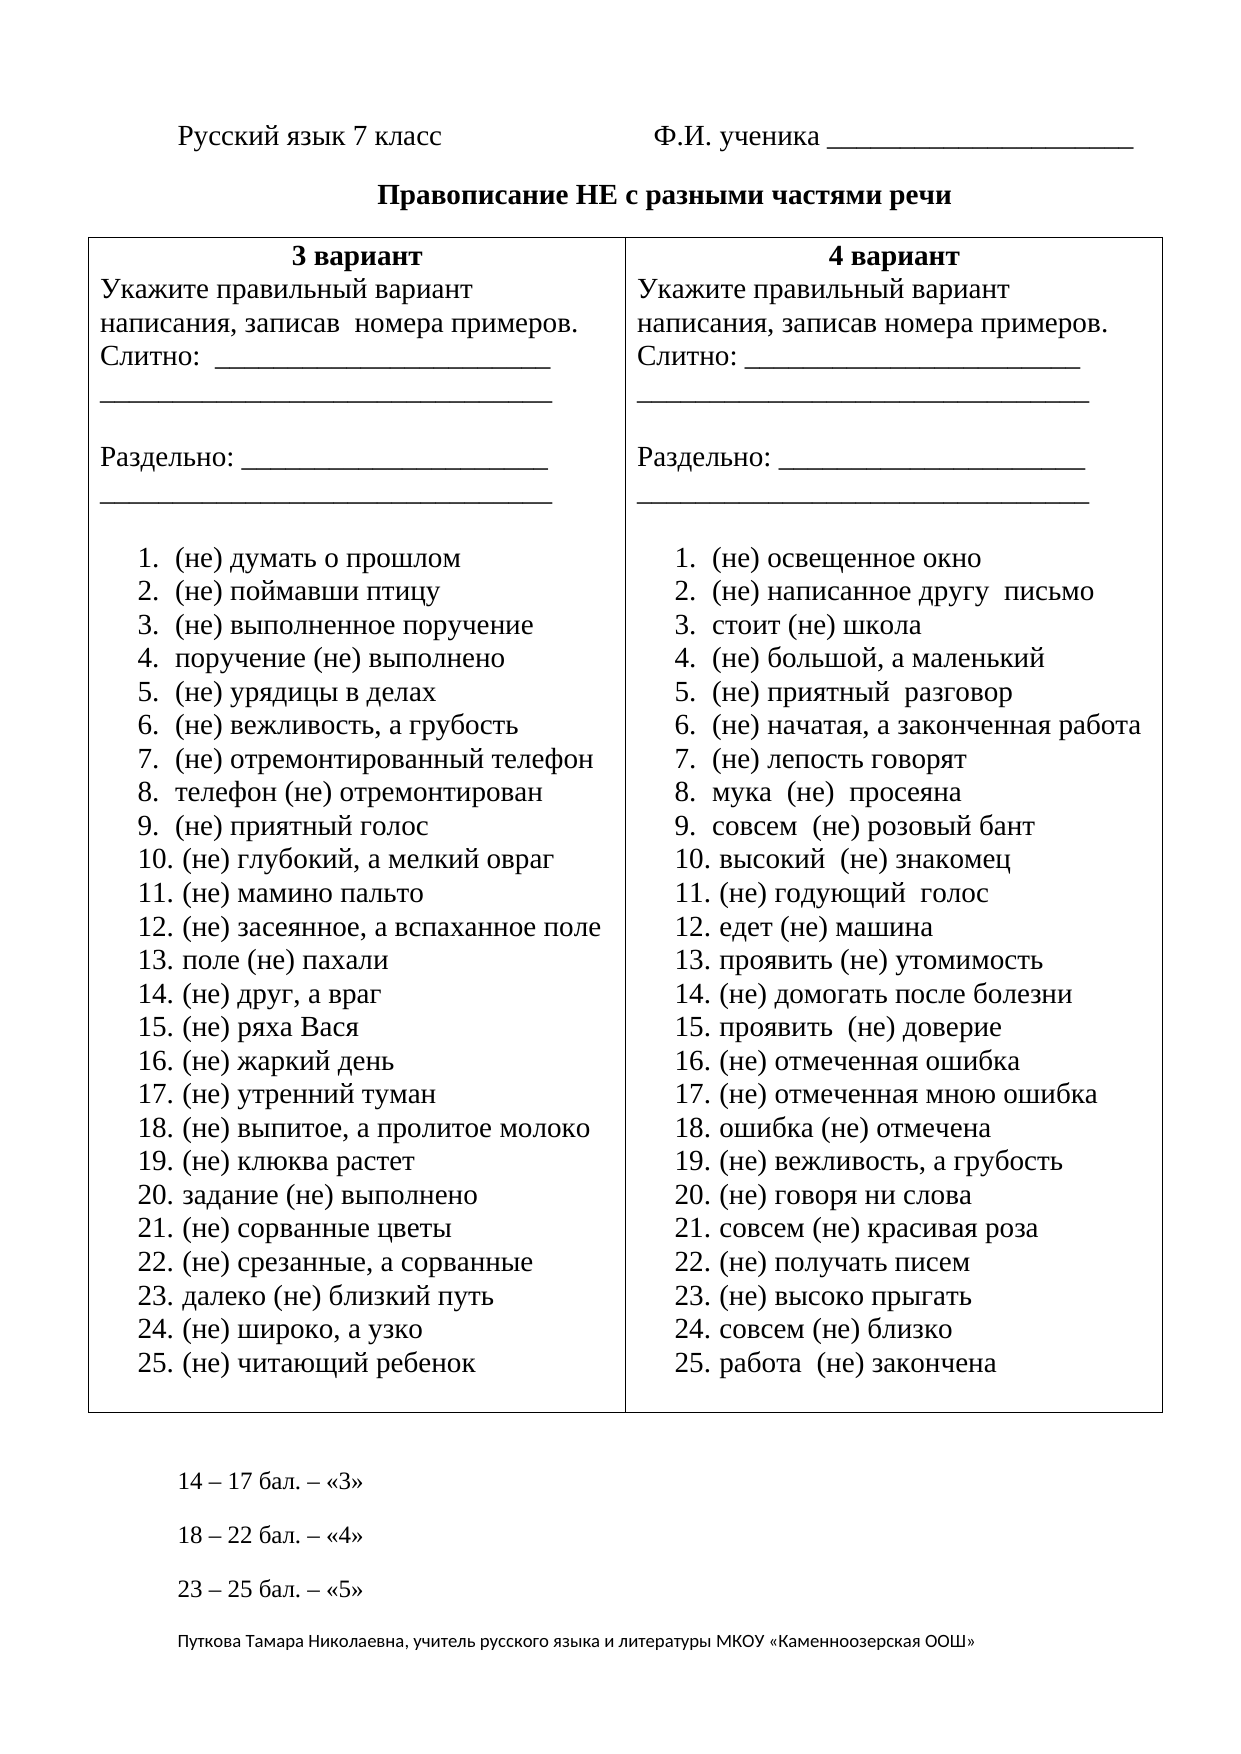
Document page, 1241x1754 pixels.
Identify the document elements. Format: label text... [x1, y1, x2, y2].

table_header 4 вариант Укажите правильный вариант написания, записав номера примеров. Слитно: _______________________ _______________________________ Раздельно: _____________________ _______________________________ (не) освещенное окно (не) написанное другу письмо стоит (не) школа (не) большой, а маленький (не) приятный разговор (не) начатая, а законченная работа (не) лепость говорят мука (не) просеяна совсем (не) розовый бант высокий (не) знакомец (не) годующий голос едет (не) машина проявить (не) утомимость (не) домогать после болезни проявить (не) доверие (не) отмеченная ошибка (не) отмеченная мною ошибка ошибка (не) отмечена (не) вежливость, а грубость (не) говоря ни слова совсем (не) красивая роза (не) получать писем (не) высоко прыгать совсем (не) близко работа (не) закончена [626, 238, 1162, 1412]
table_header 3 вариант Укажите правильный вариант написания, записав номера примеров. Слитно: _______________________ _______________________________ Раздельно: _____________________ _______________________________ (не) думать о прошлом (не) поймавши птицу (не) выполненное поручение поручение (не) выполнено (не) урядицы в делах (не) вежливость, а грубость (не) отремонтированный телефон телефон (не) отремонтирован (не) приятный голос (не) глубокий, а мелкий овраг (не) мамино пальто (не) засеянное, а вспаханное поле поле (не) пахали (не) друг, а враг (не) ряха Вася (не) жаркий день (не) утренний туман (не) выпитое, а пролитое молоко (не) клюква растет задание (не) выполнено (не) сорванные цветы (не) срезанные, а сорванные далеко (не) близкий путь (не) широко, а узко (не) читающий ребенок [89, 238, 625, 1412]
text 18 – 22 бал. – «4» [177, 1520, 1152, 1548]
text Русский язык 7 класс Ф.И. ученика _____________________ [177, 118, 1152, 152]
text 23 – 25 бал. – «5» [177, 1574, 1152, 1602]
text 14 – 17 бал. – «3» [177, 1466, 1152, 1495]
text Правописание НЕ с разными частями речи [177, 177, 1152, 211]
